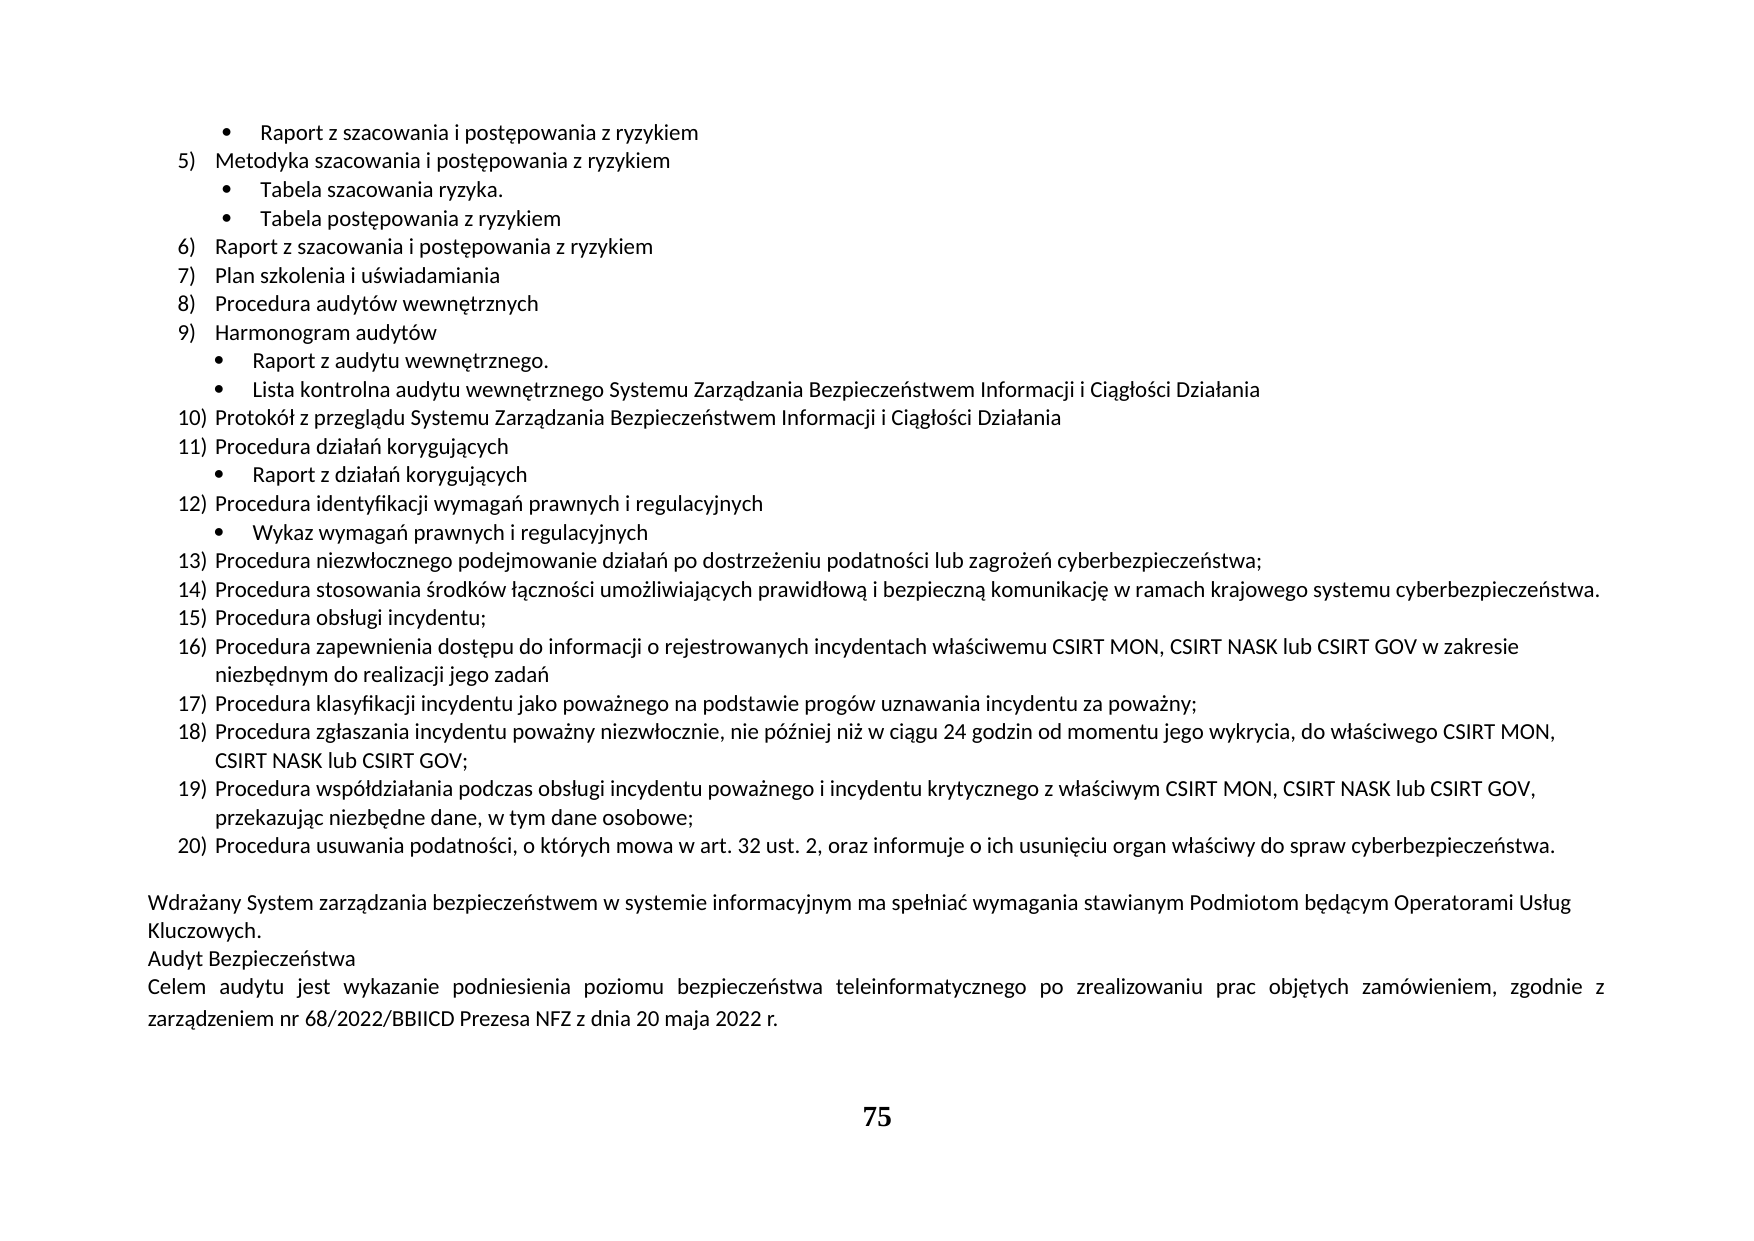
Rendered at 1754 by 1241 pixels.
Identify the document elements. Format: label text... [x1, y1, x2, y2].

text Wdrażany System zarządzania bezpieczeństwem w systemie informacyjnym ma spełniać wymagania stawianym Podmiotom będącym Operatorami Usług Kluczowych. [148, 860, 1606, 944]
list Procedura zgłaszania incydentu poważny niezwłocznie, nie później niż w ciągu 24 godzin od momentu jego wykrycia, do właściwego CSIRT MON, CSIRT NASK lub CSIRT GOV; [177, 717, 1606, 774]
list Procedura obsługi incydentu; [177, 603, 1606, 631]
list Celem audytu jest wykazanie podniesienia poziomu bezpieczeństwa teleinformatycznego po zrealizowaniu prac objętych zamówieniem, zgodnie z zarządzeniem nr 68/2022/BBIICD Prezesa NFZ z dnia 20 maja 2022 r. [148, 972, 1606, 1032]
list Wykaz wymagań prawnych i regulacyjnych [215, 518, 1606, 546]
list Raport z audytu wewnętrznego. [215, 346, 1606, 374]
list Harmonogram audytów [177, 318, 1606, 346]
list Tabela szacowania ryzyka. [223, 175, 1606, 203]
list Procedura identyfikacji wymagań prawnych i regulacyjnych [177, 489, 1606, 517]
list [177, 147, 1606, 175]
list Procedura usuwania podatności, o których mowa w art. 32 ust. 2, oraz informuje o ich usunięciu organ właściwy do spraw cyberbezpieczeństwa. [177, 832, 1606, 860]
list Procedura współdziałania podczas obsługi incydentu poważnego i incydentu krytycznego z właściwym CSIRT MON, CSIRT NASK lub CSIRT GOV, przekazując niezbędne dane, w tym dane osobowe; [177, 774, 1606, 831]
list Plan szkolenia i uświadamiania [177, 261, 1606, 289]
list Tabela postępowania z ryzykiem [223, 204, 1606, 232]
list Lista kontrolna audytu wewnętrznego Systemu Zarządzania Bezpieczeństwem Informacji i Ciągłości Działania [215, 375, 1606, 403]
list Procedura niezwłocznego podejmowanie działań po dostrzeżeniu podatności lub zagrożeń cyberbezpieczeństwa; [177, 546, 1606, 574]
subtitle Audyt Bezpieczeństwa [148, 944, 1606, 972]
list Procedura stosowania środków łączności umożliwiających prawidłową i bezpieczną komunikację w ramach krajowego systemu cyberbezpieczeństwa. [177, 575, 1606, 603]
list Procedura audytów wewnętrznych [177, 289, 1606, 317]
list Procedura działań korygujących [177, 432, 1606, 460]
list Raport z szacowania i postępowania z ryzykiem [223, 118, 1606, 146]
list Procedura zapewnienia dostępu do informacji o rejestrowanych incydentach właściwemu CSIRT MON, CSIRT NASK lub CSIRT GOV w zakresie niezbędnym do realizacji jego zadań [177, 632, 1606, 688]
list Protokół z przeglądu Systemu Zarządzania Bezpieczeństwem Informacji i Ciągłości Działania [177, 403, 1606, 432]
list Raport z szacowania i postępowania z ryzykiem [177, 232, 1606, 260]
list Procedura klasyfikacji incydentu jako poważnego na podstawie progów uznawania incydentu za poważny; [177, 689, 1606, 717]
list Raport z działań korygujących [215, 461, 1606, 489]
